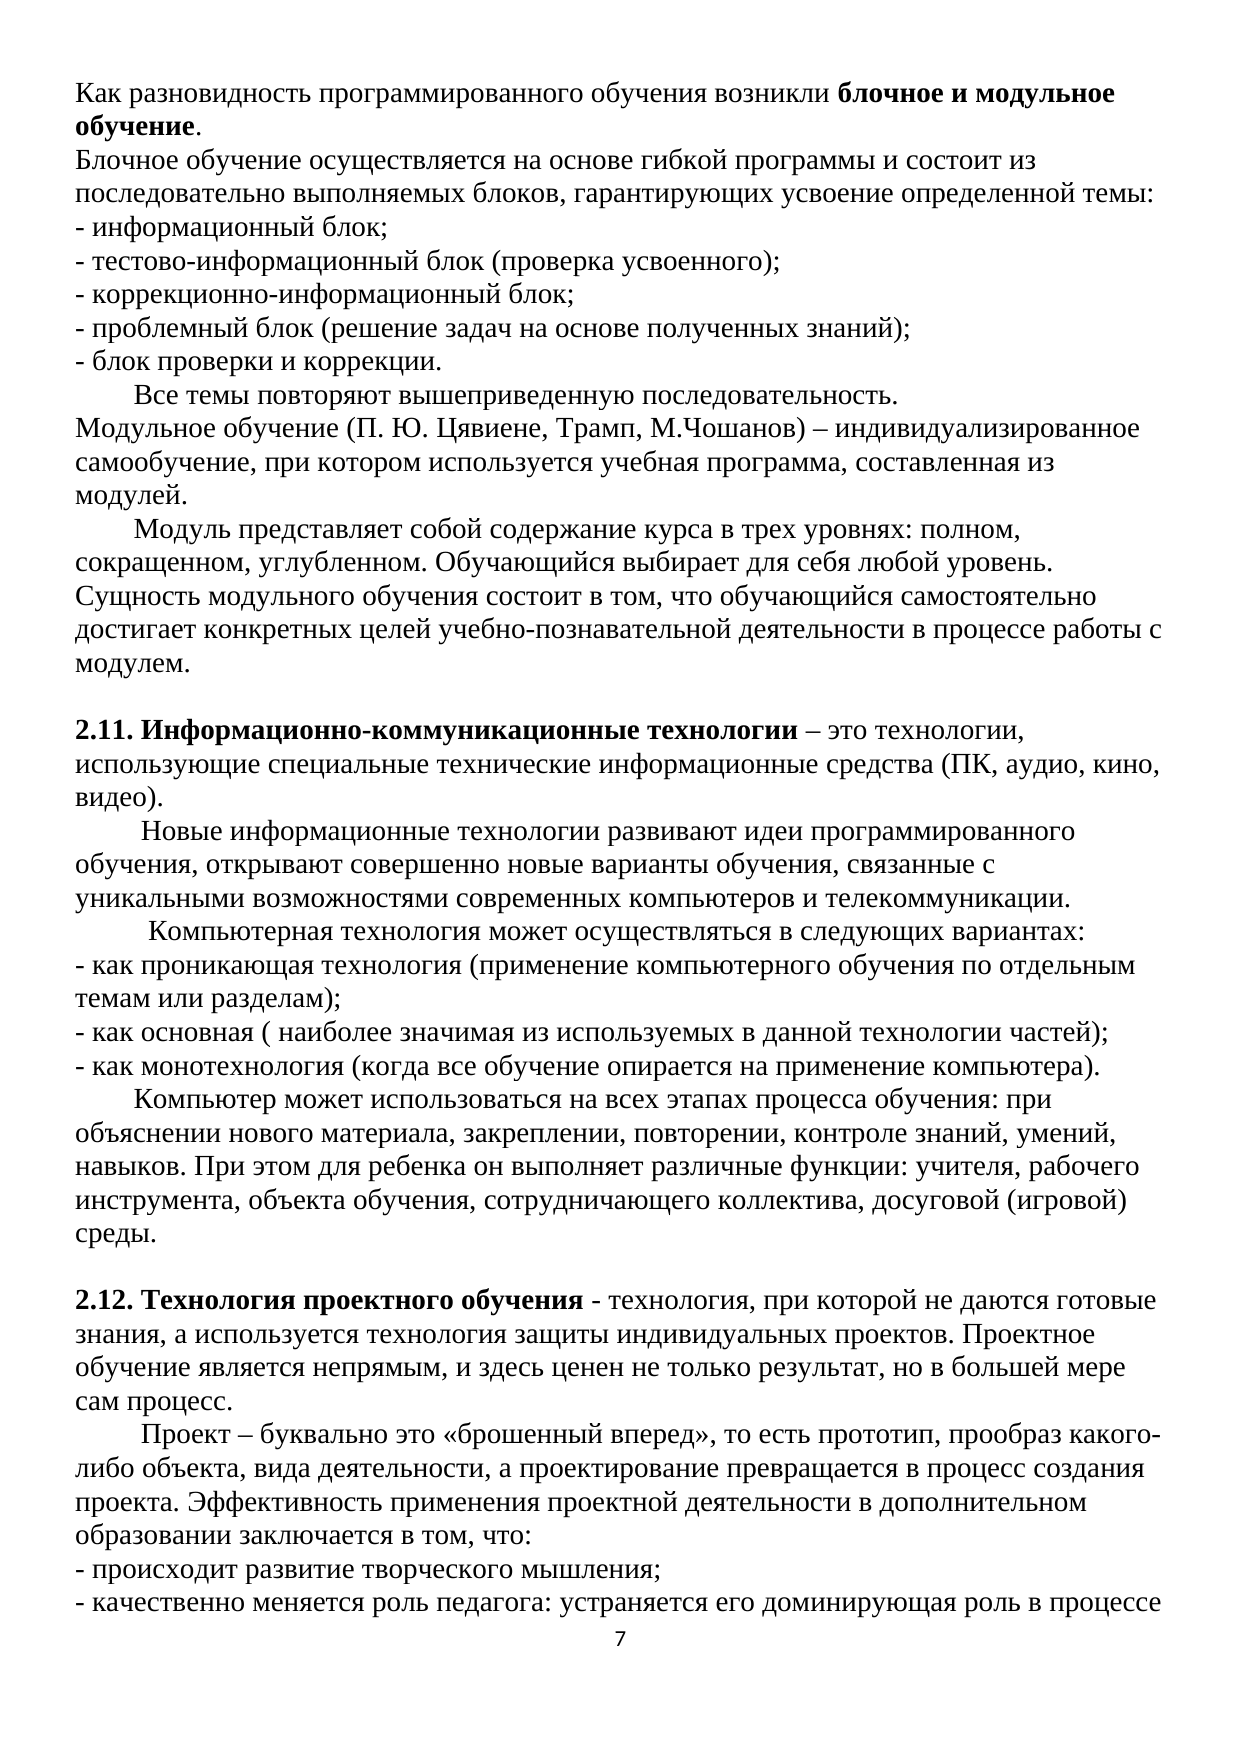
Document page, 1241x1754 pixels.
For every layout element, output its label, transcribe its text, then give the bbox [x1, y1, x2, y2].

text 2.11. Информационно-коммуникационные технологии – это технологии, использующие специальные технические информационные средства (ПК, аудио, кино, видео). Новые информационные технологии развивают идеи программированного обучения, открывают совершенно новые варианты обучения, связанные с уникальными возможностями современных компьютеров и телекоммуникации. [75, 679, 1165, 913]
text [75, 75, 1165, 679]
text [75, 913, 1165, 1618]
